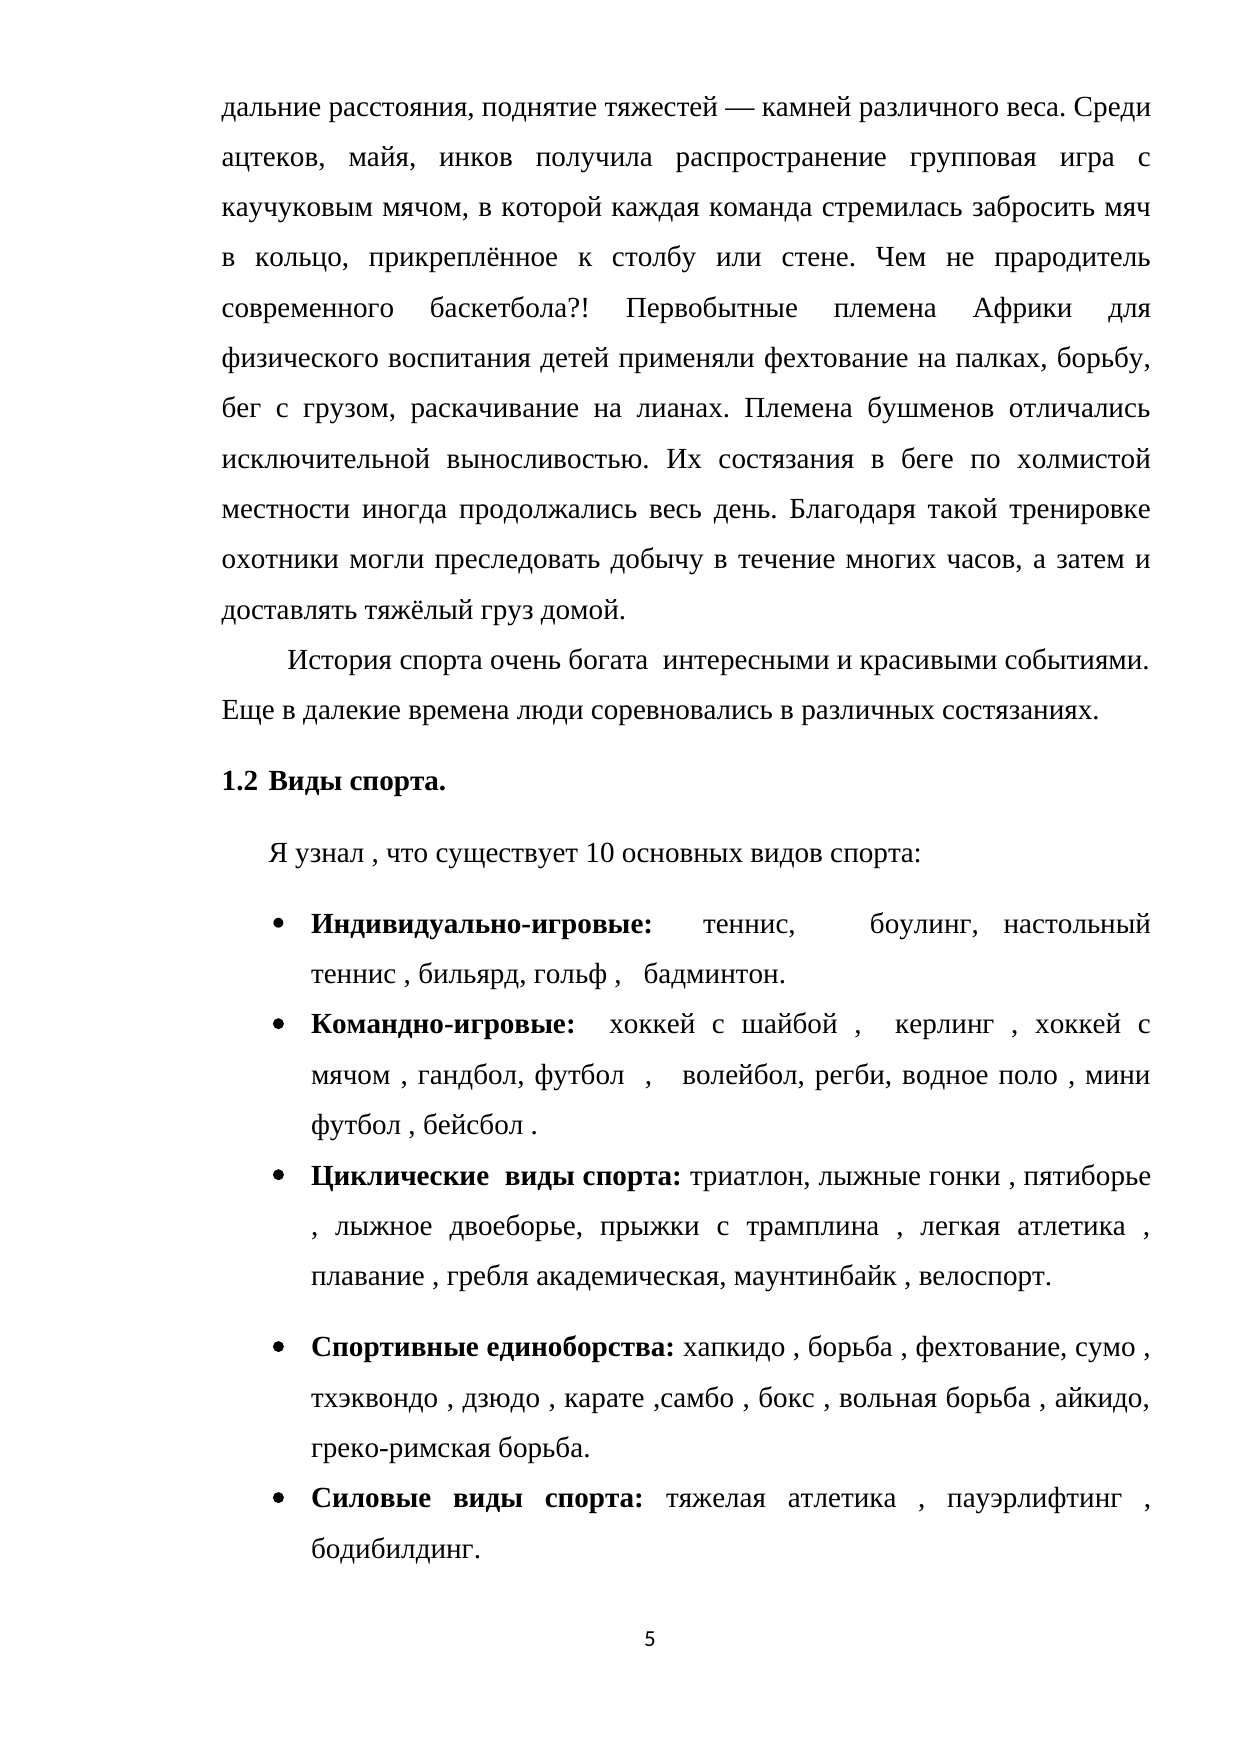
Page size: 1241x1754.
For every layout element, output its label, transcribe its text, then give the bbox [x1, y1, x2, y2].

list Спортивные единоборства: хапкидо , борьба , фехтование, сумо , тхэквондо , дзюдо , карате ,самбо , бокс , вольная борьба , айкидо, греко-римская борьба. [273, 1329, 1152, 1464]
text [221, 89, 1152, 625]
list Силовые виды спорта: тяжелая атлетика , пауэрлифтинг , бодибилдинг. [273, 1481, 1152, 1564]
list Виды спорта. [221, 763, 1152, 797]
text Я узнал , что существует 10 основных видов спорта: [268, 835, 1152, 868]
list Циклические виды спорта: триатлон, лыжные гонки , пятиборье , лыжное двоеборье, прыжки с трамплина , легкая атлетика , плавание , гребля академическая, маунтинбайк , велоспорт. [273, 1158, 1152, 1292]
list Индивидуально-игровые: теннис, боулинг, настольный теннис , бильярд, гольф , бадминтон. [273, 906, 1152, 990]
list Командно-игровые: хоккей с шайбой , керлинг , хоккей с мячом , гандбол, футбол , волейбол, регби, водное поло , мини футбол , бейсбол . [273, 1007, 1152, 1141]
text История спорта очень богата интересными и красивыми событиями. Еще в далекие времена люди соревновались в различных состязаниях. [221, 642, 1152, 726]
